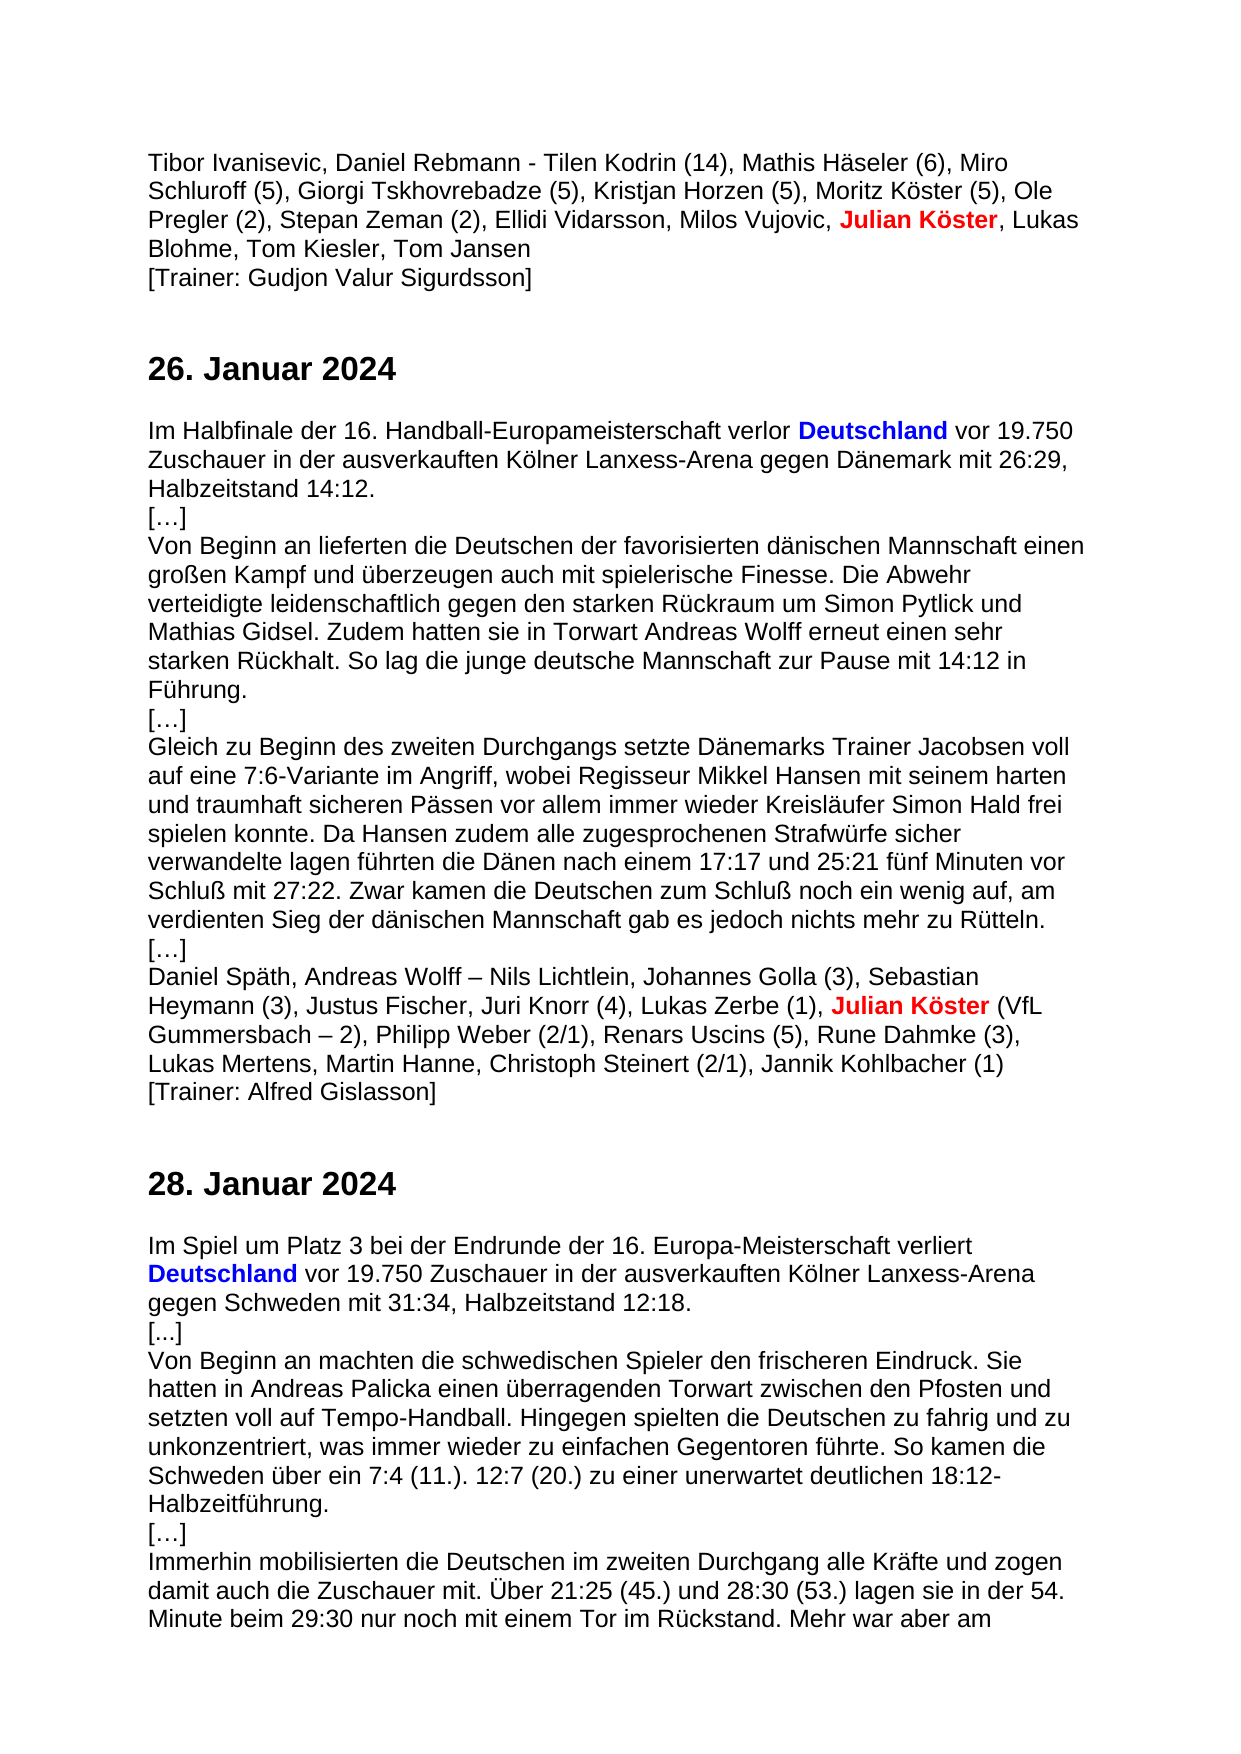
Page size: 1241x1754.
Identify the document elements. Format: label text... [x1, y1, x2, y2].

text […] [148, 502, 1093, 531]
text Von Beginn an lieferten die Deutschen der favorisierten dänischen Mannschaft einen großen Kampf und überzeugen auch mit spielerische Finesse. Die Abwehr verteidigte leidenschaftlich gegen den starken Rückraum um Simon Pytlick und Mathias Gidsel. Zudem hatten sie in Torwart Andreas Wolff erneut einen sehr starken Rückhalt. So lag die junge deutsche Mannschaft zur Pause mit 14:12 in Führung. [148, 531, 1093, 703]
text […] [148, 703, 1093, 732]
text 26. Januar 2024 [148, 349, 1093, 387]
text [Trainer: Gudjon Valur Sigurdsson] [148, 263, 1093, 291]
text Im Halbfinale der 16. Handball-Europameisterschaft verlor Deutschland vor 19.750 Zuschauer in der ausverkauften Kölner Lanxess-Arena gegen Dänemark mit 26:29, Halbzeitstand 14:12. [148, 416, 1093, 502]
text Von Beginn an machten die schwedischen Spieler den frischeren Eindruck. Sie hatten in Andreas Palicka einen überragenden Torwart zwischen den Pfosten und setzten voll auf Tempo-Handball. Hingegen spielten die Deutschen zu fahrig und zu unkonzentriert, was immer wieder zu einfachen Gegentoren führte. So kamen die Schweden über ein 7:4 (11.). 12:7 (20.) zu einer unerwartet deutlichen 18:12-Halbzeitführung. [148, 1346, 1093, 1518]
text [148, 1547, 1093, 1633]
text Gleich zu Beginn des zweiten Durchgangs setzte Dänemarks Trainer Jacobsen voll auf eine 7:6-Variante im Angriff, wobei Regisseur Mikkel Hansen mit seinem harten und traumhaft sicheren Pässen vor allem immer wieder Kreisläufer Simon Hald frei spielen konnte. Da Hansen zudem alle zugesprochenen Strafwürfe sicher verwandelte lagen führten die Dänen nach einem 17:17 und 25:21 fünf Minuten vor Schluß mit 27:22. Zwar kamen die Deutschen zum Schluß noch ein wenig auf, am verdienten Sieg der dänischen Mannschaft gab es jedoch nichts mehr zu Rütteln. [148, 732, 1093, 933]
text [...] [148, 1317, 1093, 1346]
text […] [148, 933, 1093, 962]
text 28. Januar 2024 [148, 1163, 1093, 1202]
text Tibor Ivanisevic, Daniel Rebmann - Tilen Kodrin (14), Mathis Häseler (6), Miro Schluroff (5), Giorgi Tskhovrebadze (5), Kristjan Horzen (5), Moritz Köster (5), Ole Pregler (2), Stepan Zeman (2), Ellidi Vidarsson, Milos Vujovic, Julian Köster, Lukas Blohme, Tom Kiesler, Tom Jansen [148, 148, 1093, 263]
text Daniel Späth, Andreas Wolff – Nils Lichtlein, Johannes Golla (3), Sebastian Heymann (3), Justus Fischer, Juri Knorr (4), Lukas Zerbe (1), Julian Köster (VfL Gummersbach – 2), Philipp Weber (2/1), Renars Uscins (5), Rune Dahmke (3), Lukas Mertens, Martin Hanne, Christoph Steinert (2/1), Jannik Kohlbacher (1) [148, 962, 1093, 1077]
text [Trainer: Alfred Gislasson] [148, 1077, 1093, 1106]
text […] [148, 1518, 1093, 1547]
text Im Spiel um Platz 3 bei der Endrunde der 16. Europa-Meisterschaft verliert Deutschland vor 19.750 Zuschauer in der ausverkauften Kölner Lanxess-Arena gegen Schweden mit 31:34, Halbzeitstand 12:18. [148, 1231, 1093, 1317]
